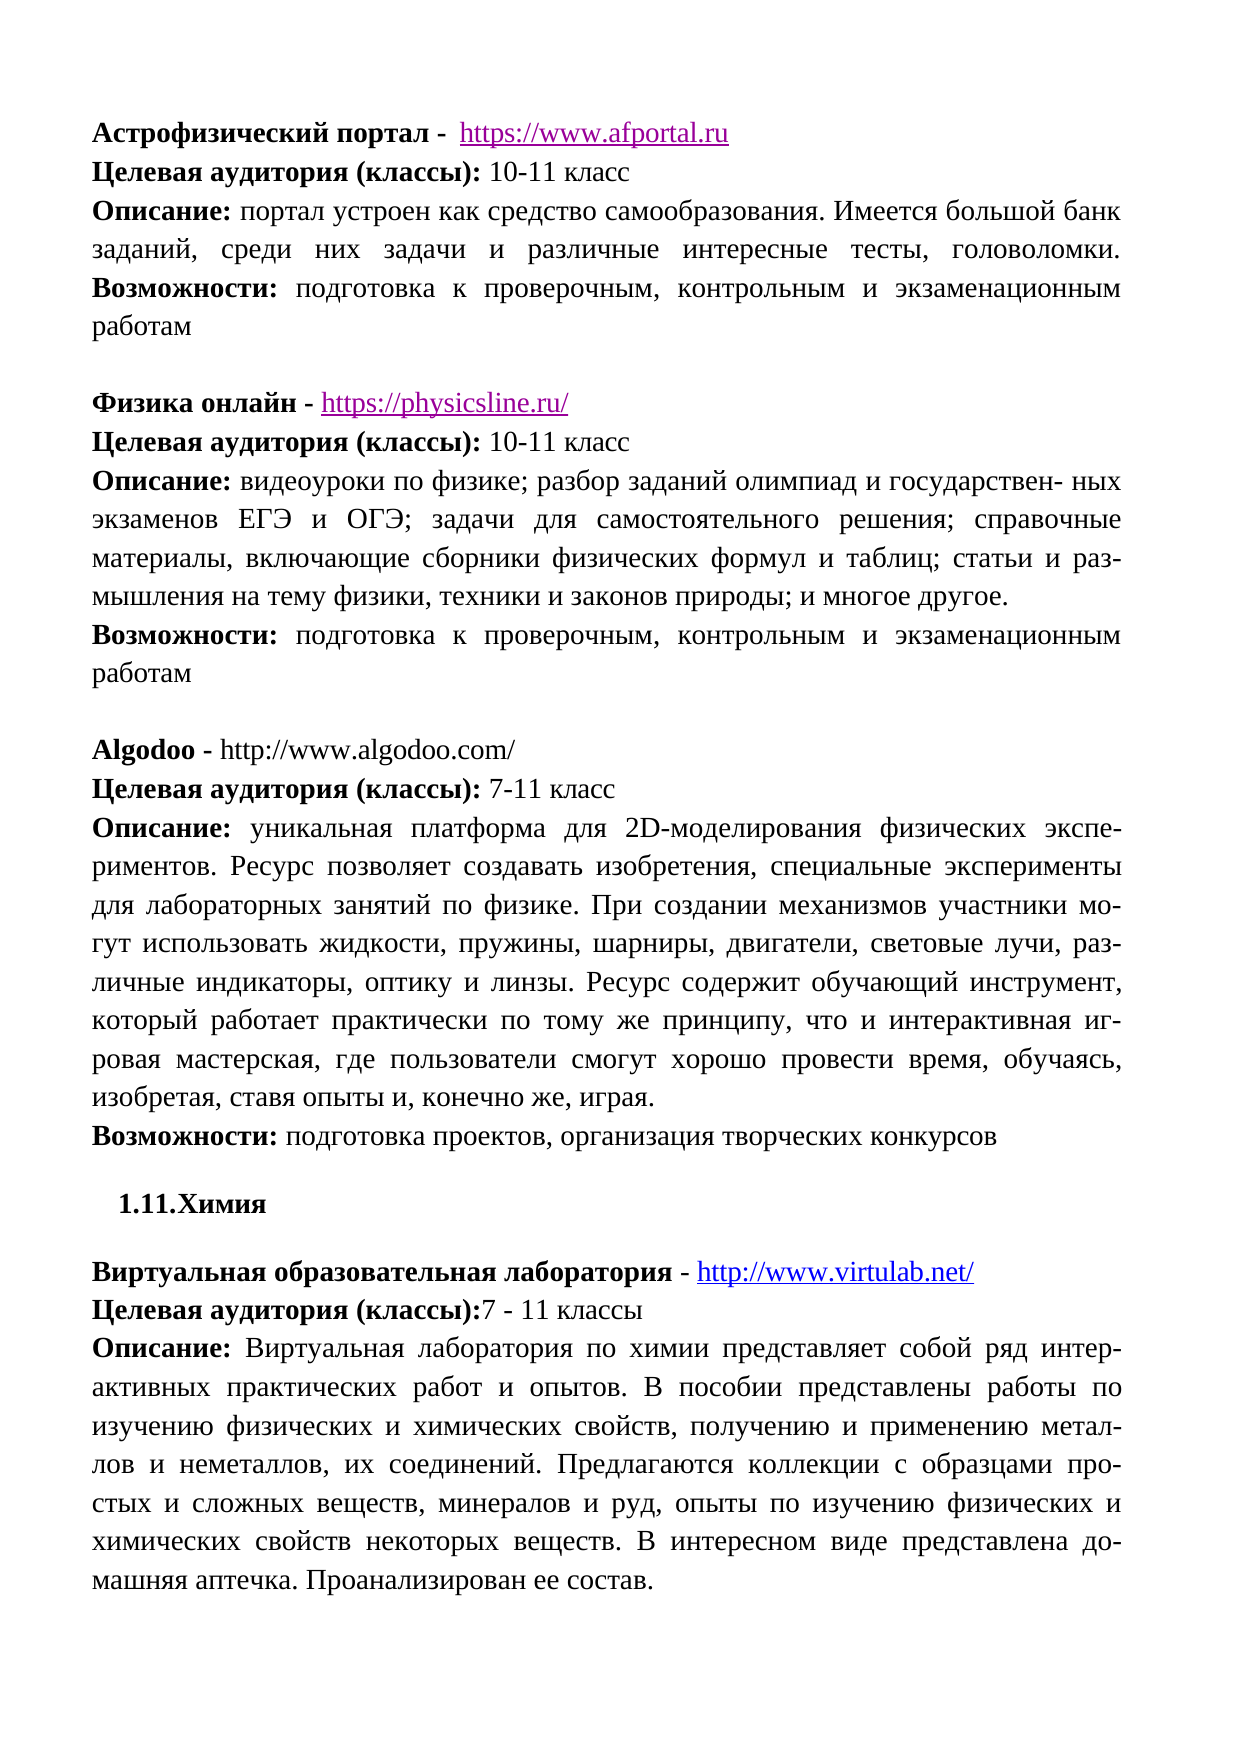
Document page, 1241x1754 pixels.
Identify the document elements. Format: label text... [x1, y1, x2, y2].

text Возможности: подготовка проектов, организация творческих конкурсов [92, 1118, 1151, 1152]
text Физика онлайн - https://physicsline.ru/ [92, 385, 1151, 419]
text Целевая аудитория (классы):7 - 11 классы [92, 1292, 1151, 1326]
text Algodoo - http://www.algodoo.com/ [92, 732, 1151, 766]
text Описание: видеоуроки по физике; разбор заданий олимпиад и государствен- ных экзаменов ЕГЭ и ОГЭ; задачи для самостоятельного решения; справочные материалы, включающие сборники физических формул и таблиц; статьи и раз- мышления на тему физики, техники и законов природы; и многое другое. [92, 463, 1123, 612]
text Астрофизический портал - https://www.afportal.ru [92, 115, 1151, 149]
text Описание: уникальная платформа для 2D-моделирования физических экспе- риментов. Ресурс позволяет создавать изобретения, специальные эксперименты для лабораторных занятий по физике. При создании механизмов участники мо- гут использовать жидкости, пружины, шарниры, двигатели, световые лучи, раз- личные индикаторы, оптику и линзы. Ресурс содержит обучающий инструмент, который работает практически по тому же принципу, что и интерактивная иг- ровая мастерская, где пользователи смогут хорошо провести время, обучаясь, изобретая, ставя опыты и, конечно же, играя. [92, 810, 1123, 1113]
text Описание: Виртуальная лаборатория по химии представляет собой ряд интер- активных практических работ и опытов. В пособии представлены работы по изучению физических и химических свойств, получению и применению метал- лов и неметаллов, их соединений. Предлагаются коллекции с образцами про- стых и сложных веществ, минералов и руд, опыты по изучению физических и химических свойств некоторых веществ. В интересном виде представлена до- машняя аптечка. Проанализирован ее состав. [92, 1331, 1123, 1595]
text Возможности: подготовка к проверочным, контрольным и экзаменационным работам [92, 617, 1122, 689]
text Целевая аудитория (классы): 10-11 класс [92, 154, 1151, 187]
text Целевая аудитория (классы): 10-11 класс [92, 424, 1151, 457]
text Виртуальная образовательная лаборатория - http://www.virtulab.net/ [92, 1254, 1151, 1287]
list Химия [118, 1186, 1151, 1220]
text Описание: портал устроен как средство самообразования. Имеется большой банк заданий, среди них задачи и различные интересные тесты, головоломки. Возможности: подготовка к проверочным, контрольным и экзаменационным работам [92, 193, 1122, 342]
text Целевая аудитория (классы): 7-11 класс [92, 771, 1151, 805]
